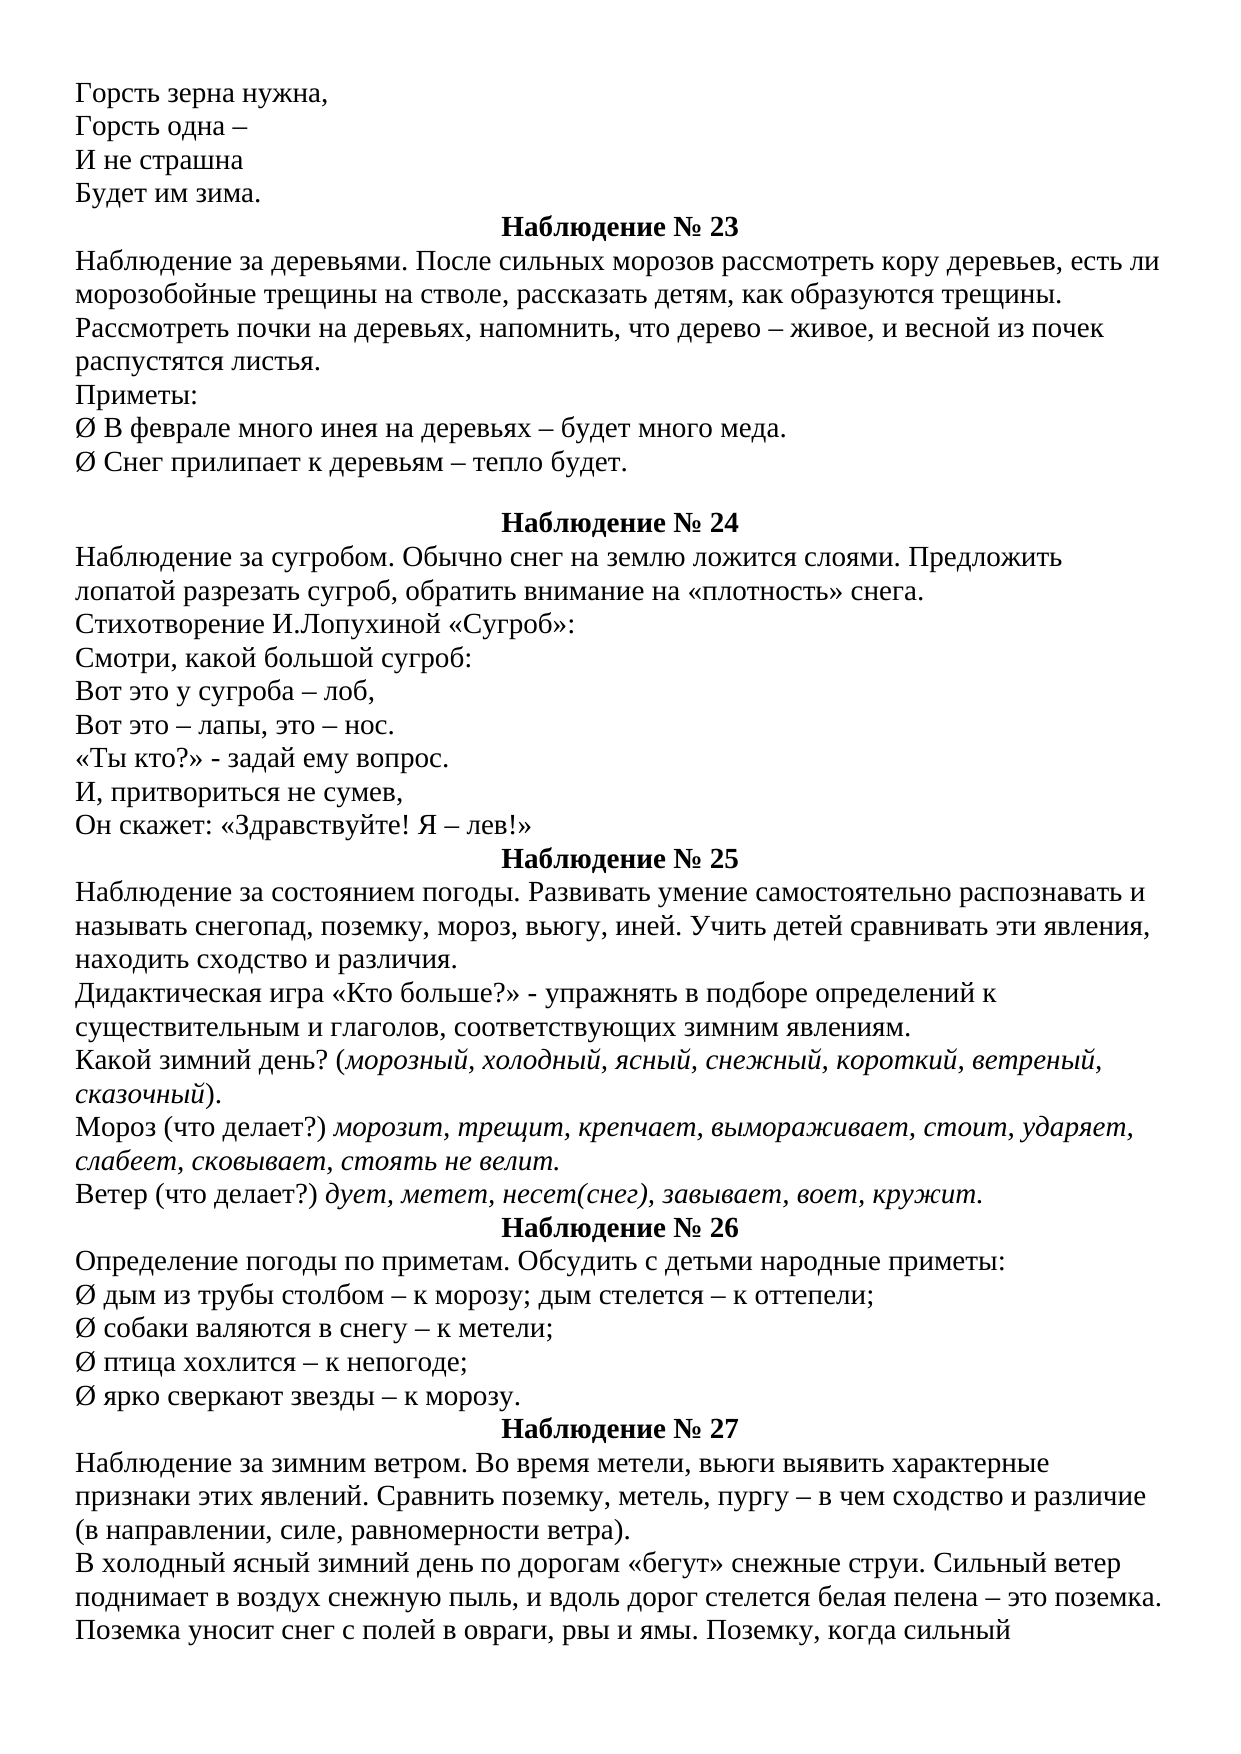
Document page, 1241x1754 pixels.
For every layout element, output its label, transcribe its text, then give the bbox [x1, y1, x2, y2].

text Наблюдение № 26 [75, 1210, 1165, 1243]
text Наблюдение за состоянием погоды. Развивать умение самостоятельно распознавать и называть снегопад, поземку, мороз, вьюгу, иней. Учить детей сравнивать эти явления, находить сходство и различия. [75, 874, 1165, 975]
text Дидактическая игра «Кто больше?» - упражнять в подборе определений к существительным и глаголов, соответствующих зимним явлениям. [75, 975, 1165, 1042]
text Наблюдение № 27 [75, 1411, 1165, 1445]
text Наблюдение за сугробом. Обычно снег на землю ложится слоями. Предложить лопатой разрезать сугроб, обратить внимание на «плотность» снега. [75, 539, 1165, 606]
text Какой зимний день? (морозный, холодный, ясный, снежный, короткий, ветреный, сказочный). [75, 1042, 1165, 1109]
text Наблюдение № 25 [75, 841, 1165, 874]
text Ветер (что делает?) дует, метет, несет(снег), завывает, воет, кружит. [75, 1176, 1165, 1210]
text Ø собаки валяются в снегу – к метели; [75, 1311, 1165, 1344]
text Ø дым из трубы столбом – к морозу; дым стелется – к оттепели; [75, 1277, 1165, 1311]
text Приметы: [75, 377, 1165, 410]
text Горсть одна – [75, 108, 1165, 142]
text Наблюдение № 23 [75, 209, 1165, 243]
text Определение погоды по приметам. Обсудить с детьми народные приметы: [75, 1243, 1165, 1277]
text Ø В феврале много инея на деревьях – будет много меда. [75, 410, 1165, 444]
text Наблюдение за зимним ветром. Во время метели, вьюги выявить характерные признаки этих явлений. Сравнить поземку, метель, пургу – в чем сходство и различие (в направлении, силе, равномерности ветра). [75, 1445, 1165, 1545]
text И, притвориться не сумев, [75, 774, 1165, 807]
text Он скажет: «Здравствуйте! Я – лев!» [75, 807, 1165, 841]
text Наблюдение за деревьями. После сильных морозов рассмотреть кору деревьев, есть ли морозобойные трещины на стволе, рассказать детям, как образуются трещины. Рассмотреть почки на деревьях, напомнить, что дерево – живое, и весной из почек распустятся листья. [75, 243, 1165, 377]
text Ø Снег прилипает к деревьям – тепло будет. [75, 444, 1165, 506]
text Будет им зима. [75, 176, 1165, 209]
text Вот это у сугроба – лоб, [75, 673, 1165, 707]
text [75, 1545, 1165, 1646]
text Вот это – лапы, это – нос. [75, 707, 1165, 740]
text И не страшна [75, 142, 1165, 176]
text Горсть зерна нужна, [75, 75, 1165, 108]
text Ø ярко сверкают звезды – к морозу. [75, 1378, 1165, 1411]
text Стихотворение И.Лопухиной «Сугроб»: [75, 606, 1165, 640]
text Наблюдение № 24 [75, 506, 1165, 539]
text Смотри, какой большой сугроб: [75, 640, 1165, 673]
text «Ты кто?» - задай ему вопрос. [75, 740, 1165, 774]
text Ø птица хохлится – к непогоде; [75, 1344, 1165, 1378]
text Мороз (что делает?) морозит, трещит, крепчает, вымораживает, стоит, ударяет, слабеет, сковывает, стоять не велит. [75, 1109, 1165, 1176]
